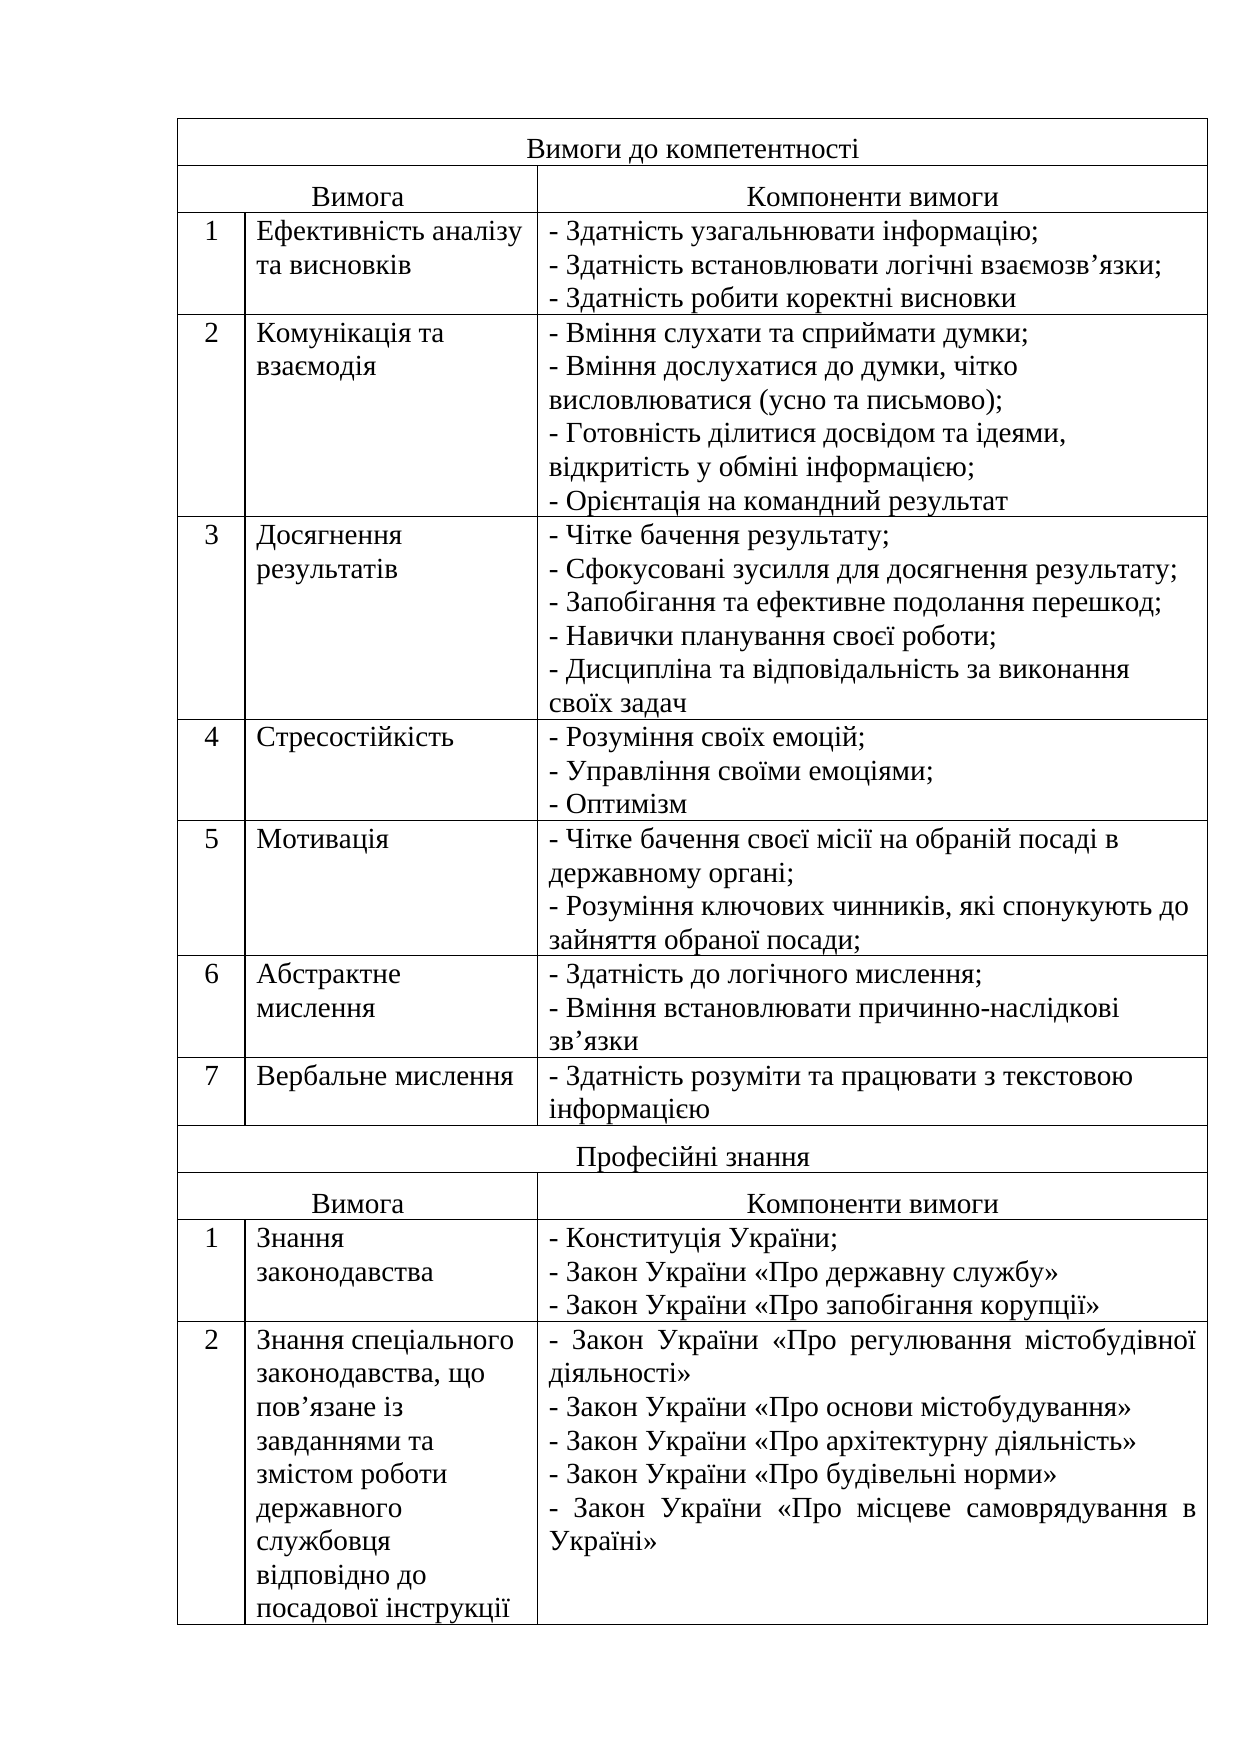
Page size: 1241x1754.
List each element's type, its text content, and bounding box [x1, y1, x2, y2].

table_cell 1 [178, 1220, 244, 1321]
table_cell - Вміння слухати та сприймати думки; - Вміння дослухатися до думки, чітко висловлюватися (усно та письмово); - Готовність ділитися досвідом та ідеями, відкритість у обміні інформацією; - Орієнтація на командний результат [538, 315, 1207, 516]
table_cell - Здатність розуміти та працювати з текстовою інформацією [538, 1058, 1207, 1125]
table_cell 2 [178, 1322, 244, 1624]
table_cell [538, 1322, 1207, 1624]
table_cell 4 [178, 720, 244, 820]
table_cell - Чітке бачення результату; - Сфокусовані зусилля для досягнення результату; - Запобігання та ефективне подолання перешкод; - Навички планування своєї роботи; - Дисципліна та відповідальність за виконання своїх задач [538, 517, 1207, 718]
table_cell Абстрактне мислення [246, 956, 537, 1057]
table_cell Вербальне мислення [246, 1058, 537, 1125]
table_cell Знання законодавства [246, 1220, 537, 1321]
table_cell Мотивація [246, 821, 537, 955]
table_cell 3 [178, 517, 244, 718]
table_cell - Здатність узагальнювати інформацію; - Здатність встановлювати логічні взаємозв’язки; - Здатність робити коректні висновки [538, 213, 1207, 314]
table_cell Досягнення результатів [246, 517, 537, 718]
table_cell Стресостійкість [246, 720, 537, 820]
table_cell - Розуміння своїх емоцій; - Управління своїми емоціями; - Оптимізм [538, 720, 1207, 820]
table_cell 7 [178, 1058, 244, 1125]
table_cell Вимоги до компетентності [178, 119, 1207, 165]
table_cell Компоненти вимоги [538, 1173, 1207, 1219]
table_cell Вимога [178, 166, 537, 212]
table_cell Професійні знання [178, 1126, 1207, 1172]
table_cell Комунікація та взаємодія [246, 315, 537, 516]
table_cell 6 [178, 956, 244, 1057]
table_cell 2 [178, 315, 244, 516]
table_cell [246, 1322, 537, 1624]
table_cell - Конституція України; - Закон України «Про державну службу» - Закон України «Про запобігання корупції» [538, 1220, 1207, 1321]
table_cell Ефективність аналізу та висновків [246, 213, 537, 314]
table_cell Вимога [178, 1173, 537, 1219]
table_cell - Здатність до логічного мислення; - Вміння встановлювати причинно-наслідкові зв’язки [538, 956, 1207, 1057]
table_cell 1 [178, 213, 244, 314]
table_cell Компоненти вимоги [538, 166, 1207, 212]
table_cell - Чітке бачення своєї місії на обраній посаді в державному органі; - Розуміння ключових чинників, які спонукують до зайняття обраної посади; [538, 821, 1207, 955]
table_cell 5 [178, 821, 244, 955]
